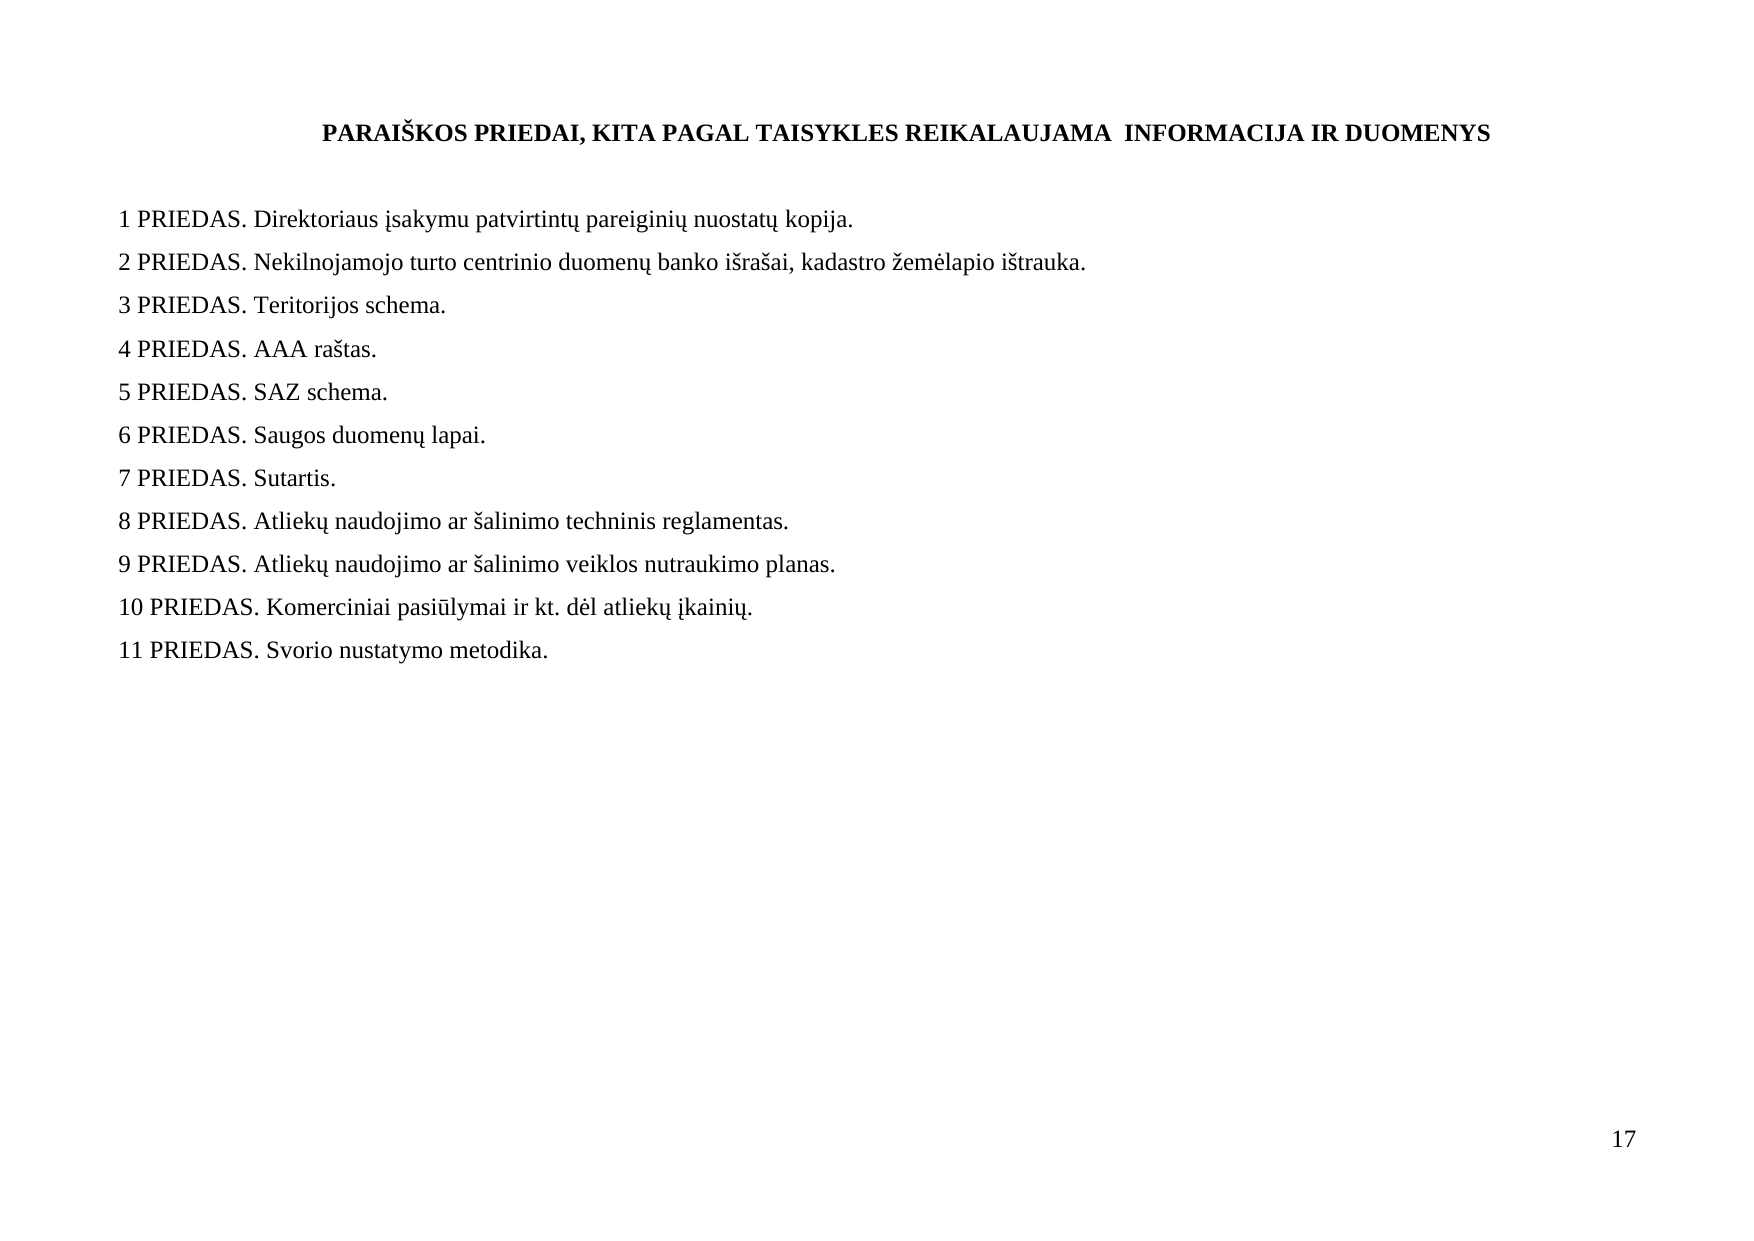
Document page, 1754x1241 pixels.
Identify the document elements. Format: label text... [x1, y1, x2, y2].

text PARAIŠKOS PRIEDAI, KITA PAGAL TAISYKLES REIKALAUJAMA INFORMACIJA IR DUOMENYS [118, 118, 1636, 147]
text 10 PRIEDAS. Komerciniai pasiūlymai ir kt. dėl atliekų įkainių. [118, 592, 1636, 621]
text 3 PRIEDAS. Teritorijos schema. [118, 291, 1636, 319]
text 11 PRIEDAS. Svorio nustatymo metodika. [118, 636, 1636, 664]
text 9 PRIEDAS. Atliekų naudojimo ar šalinimo veiklos nutraukimo planas. [118, 549, 1636, 578]
text 8 PRIEDAS. Atliekų naudojimo ar šalinimo techninis reglamentas. [118, 506, 1636, 535]
text 4 PRIEDAS. AAA raštas. [118, 334, 1636, 362]
text 1 PRIEDAS. Direktoriaus įsakymu patvirtintų pareiginių nuostatų kopija. [118, 204, 1636, 233]
text 6 PRIEDAS. Saugos duomenų lapai. [118, 420, 1636, 449]
text 2 PRIEDAS. Nekilnojamojo turto centrinio duomenų banko išrašai, kadastro žemėlapio ištrauka. [118, 247, 1636, 276]
text 5 PRIEDAS. SAZ schema. [118, 377, 1636, 406]
text 7 PRIEDAS. Sutartis. [118, 463, 1636, 492]
